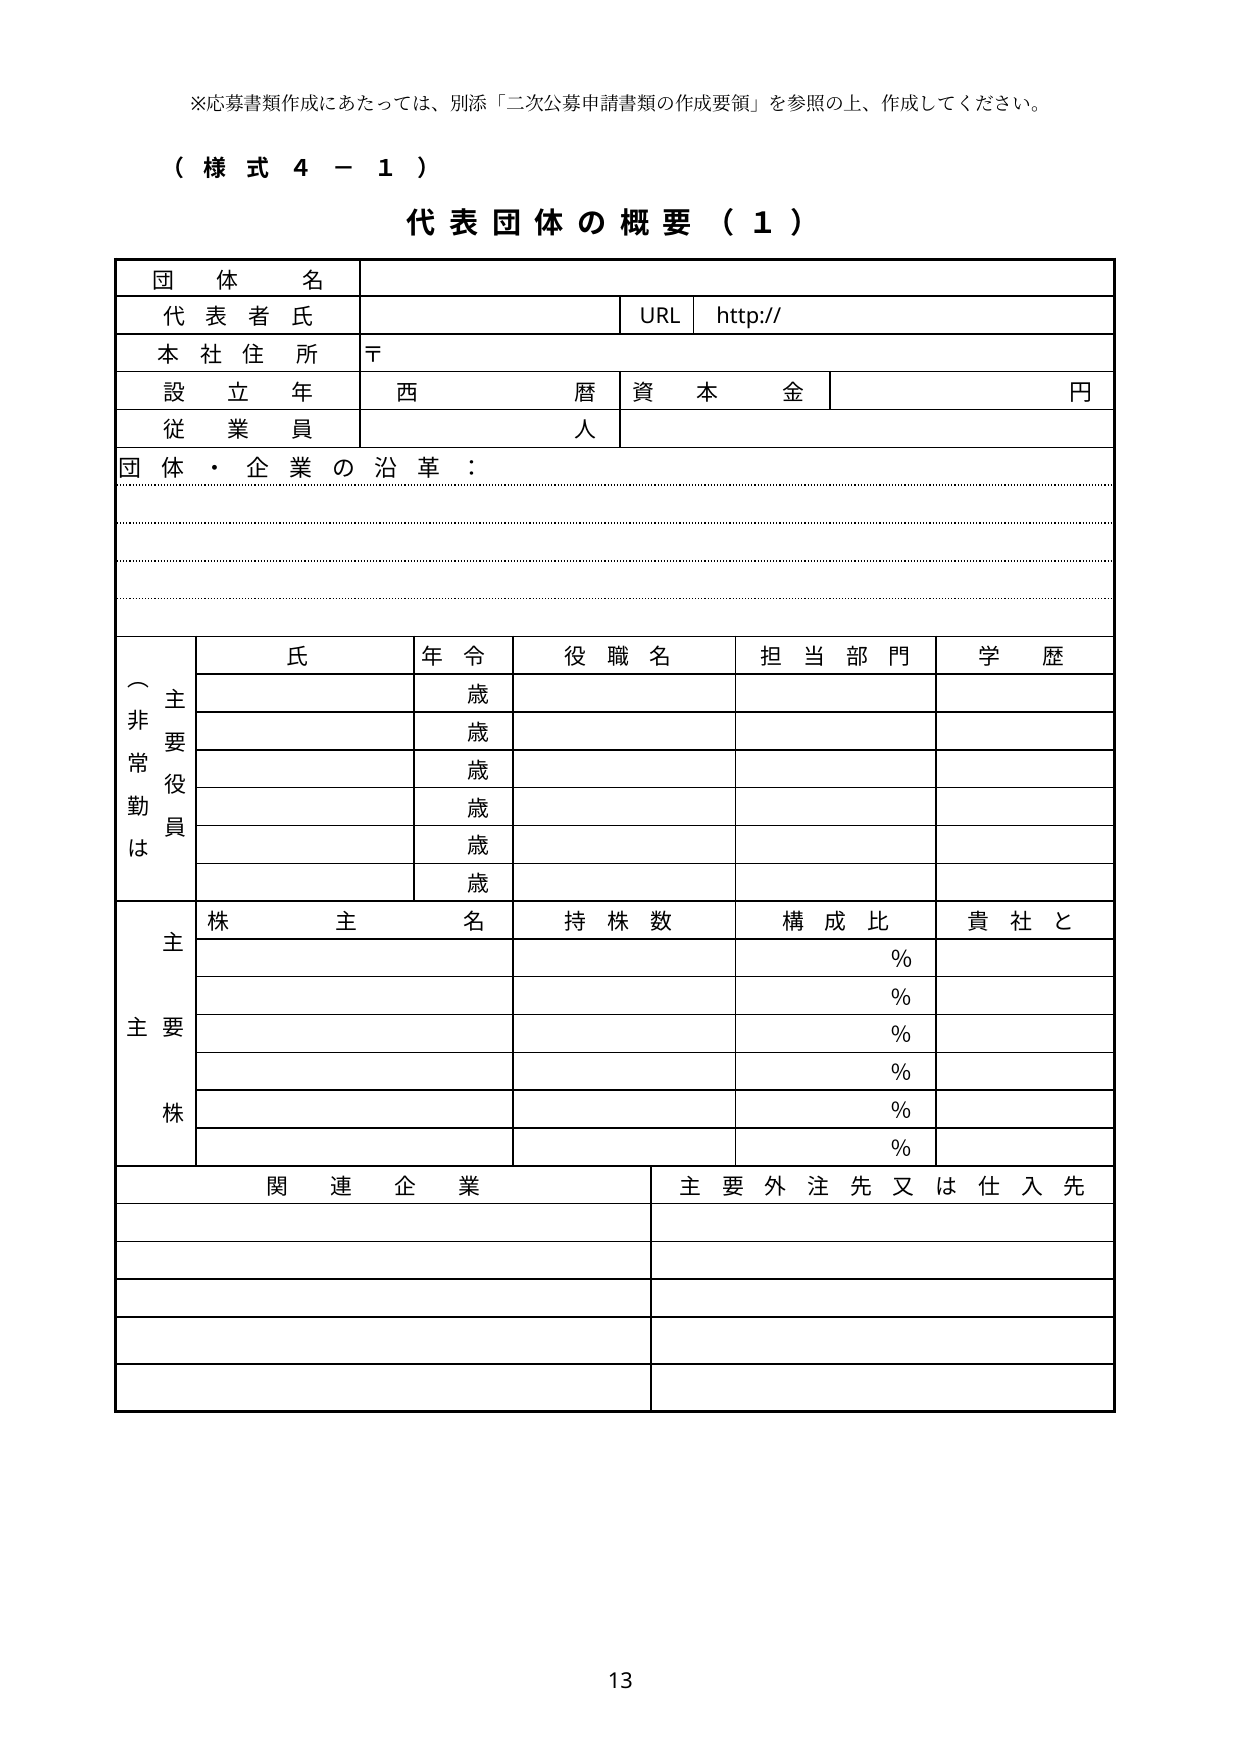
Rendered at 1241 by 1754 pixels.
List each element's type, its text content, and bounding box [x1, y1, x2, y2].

table_cell [117, 1280, 650, 1316]
table_cell [197, 751, 413, 787]
table_cell [197, 977, 512, 1014]
table_cell [652, 1318, 1113, 1363]
table_cell [197, 940, 512, 976]
table_cell [652, 1280, 1113, 1316]
table_cell 設 立 年 月 [117, 372, 359, 409]
table_cell [621, 410, 1113, 446]
table_cell [736, 675, 935, 711]
table_cell [937, 1129, 1113, 1165]
table_cell [736, 788, 935, 824]
table_cell [514, 977, 735, 1014]
table_cell [652, 1242, 1113, 1278]
table_cell http:// [694, 297, 1113, 333]
table_cell 西暦 年 月 [361, 372, 619, 409]
table_cell [937, 788, 1113, 824]
table_cell [514, 713, 735, 749]
table_cell [652, 1365, 1113, 1410]
table_cell [937, 940, 1113, 976]
table_cell 関 連 企 業 [117, 1167, 650, 1203]
table_cell [117, 1204, 650, 1241]
table_cell 学 歴 ・ 略 歴 [937, 637, 1113, 673]
table_cell 主要外注先又は仕入先 [652, 1167, 1113, 1203]
table_cell [117, 1365, 650, 1410]
table_cell ％ [736, 1053, 935, 1089]
table_cell [117, 522, 1113, 560]
table_cell [937, 826, 1113, 862]
table_cell [937, 675, 1113, 711]
table_cell [514, 1053, 735, 1089]
table_cell [197, 1129, 512, 1165]
table_cell 歳 [415, 788, 512, 824]
table_cell [197, 826, 413, 862]
table_cell [514, 675, 735, 711]
table_cell 団体・企業の沿革： [117, 448, 1113, 484]
table_cell [197, 1053, 512, 1089]
table_header [361, 261, 1113, 295]
table_cell 年令 [415, 637, 512, 673]
table_cell [197, 788, 413, 824]
table_cell [937, 751, 1113, 787]
table_cell [736, 826, 935, 862]
table_cell [197, 1091, 512, 1127]
table_cell 役職名 [514, 637, 735, 673]
table_cell [514, 1015, 735, 1051]
table_cell 資本金 [621, 372, 829, 409]
table_cell [197, 864, 413, 900]
table_cell [117, 1242, 650, 1278]
table_cell 人 [361, 410, 619, 446]
table_cell [937, 977, 1113, 1014]
table_cell [937, 1015, 1113, 1051]
table_cell [197, 675, 413, 711]
table_cell [937, 1053, 1113, 1089]
table_cell ％ [736, 1129, 935, 1165]
table_cell [736, 713, 935, 749]
table_cell 歳 [415, 751, 512, 787]
table_cell [514, 751, 735, 787]
table_cell [117, 1318, 650, 1363]
table_cell 貴社との関係 [937, 902, 1113, 938]
table_cell 従 業 員 数 [117, 410, 359, 446]
table_cell [117, 484, 1113, 522]
table_cell [514, 1091, 735, 1127]
table_cell [514, 826, 735, 862]
table_cell [652, 1204, 1113, 1241]
table_cell 持株数 [514, 902, 735, 938]
table_cell [514, 864, 735, 900]
table_cell ％ [736, 977, 935, 1014]
text 代表団体の概要（１） [118, 185, 1122, 257]
table_cell 氏 名 [197, 637, 413, 673]
table_cell 本社住所 [117, 335, 359, 371]
table_cell [514, 940, 735, 976]
table_cell [937, 864, 1113, 900]
table_cell [361, 297, 619, 333]
table_cell ％ [736, 940, 935, 976]
table_cell 構成比（％） [736, 902, 935, 938]
table_cell [736, 864, 935, 900]
table_cell [514, 788, 735, 824]
table_cell [937, 713, 1113, 749]
table_cell 株 主 名 [197, 902, 512, 938]
table_cell 主 要 株 主 [117, 902, 195, 1165]
table_cell 歳 [415, 713, 512, 749]
table_cell 代表者氏名 [117, 297, 359, 333]
table_cell [736, 751, 935, 787]
table_cell [937, 1091, 1113, 1127]
table_cell 歳 [415, 675, 512, 711]
table_cell ％ [736, 1091, 935, 1127]
table_cell 担当部門 [736, 637, 935, 673]
table_cell 〒 [361, 335, 1113, 371]
table_cell [197, 713, 413, 749]
table_header 団体名 [117, 261, 359, 295]
table_cell 歳 [415, 826, 512, 862]
table_cell 歳 [415, 864, 512, 900]
text （様式４－１） [118, 149, 1122, 185]
table_cell [117, 598, 1113, 636]
table_cell [117, 560, 1113, 598]
table_cell ％ [736, 1015, 935, 1051]
table_cell [197, 1015, 512, 1051]
table_cell 主要役員（非常勤は役職の前に○印を記す） [117, 637, 195, 900]
table_cell 円 [831, 372, 1113, 409]
table_cell URL [621, 297, 693, 333]
table_cell [514, 1129, 735, 1165]
